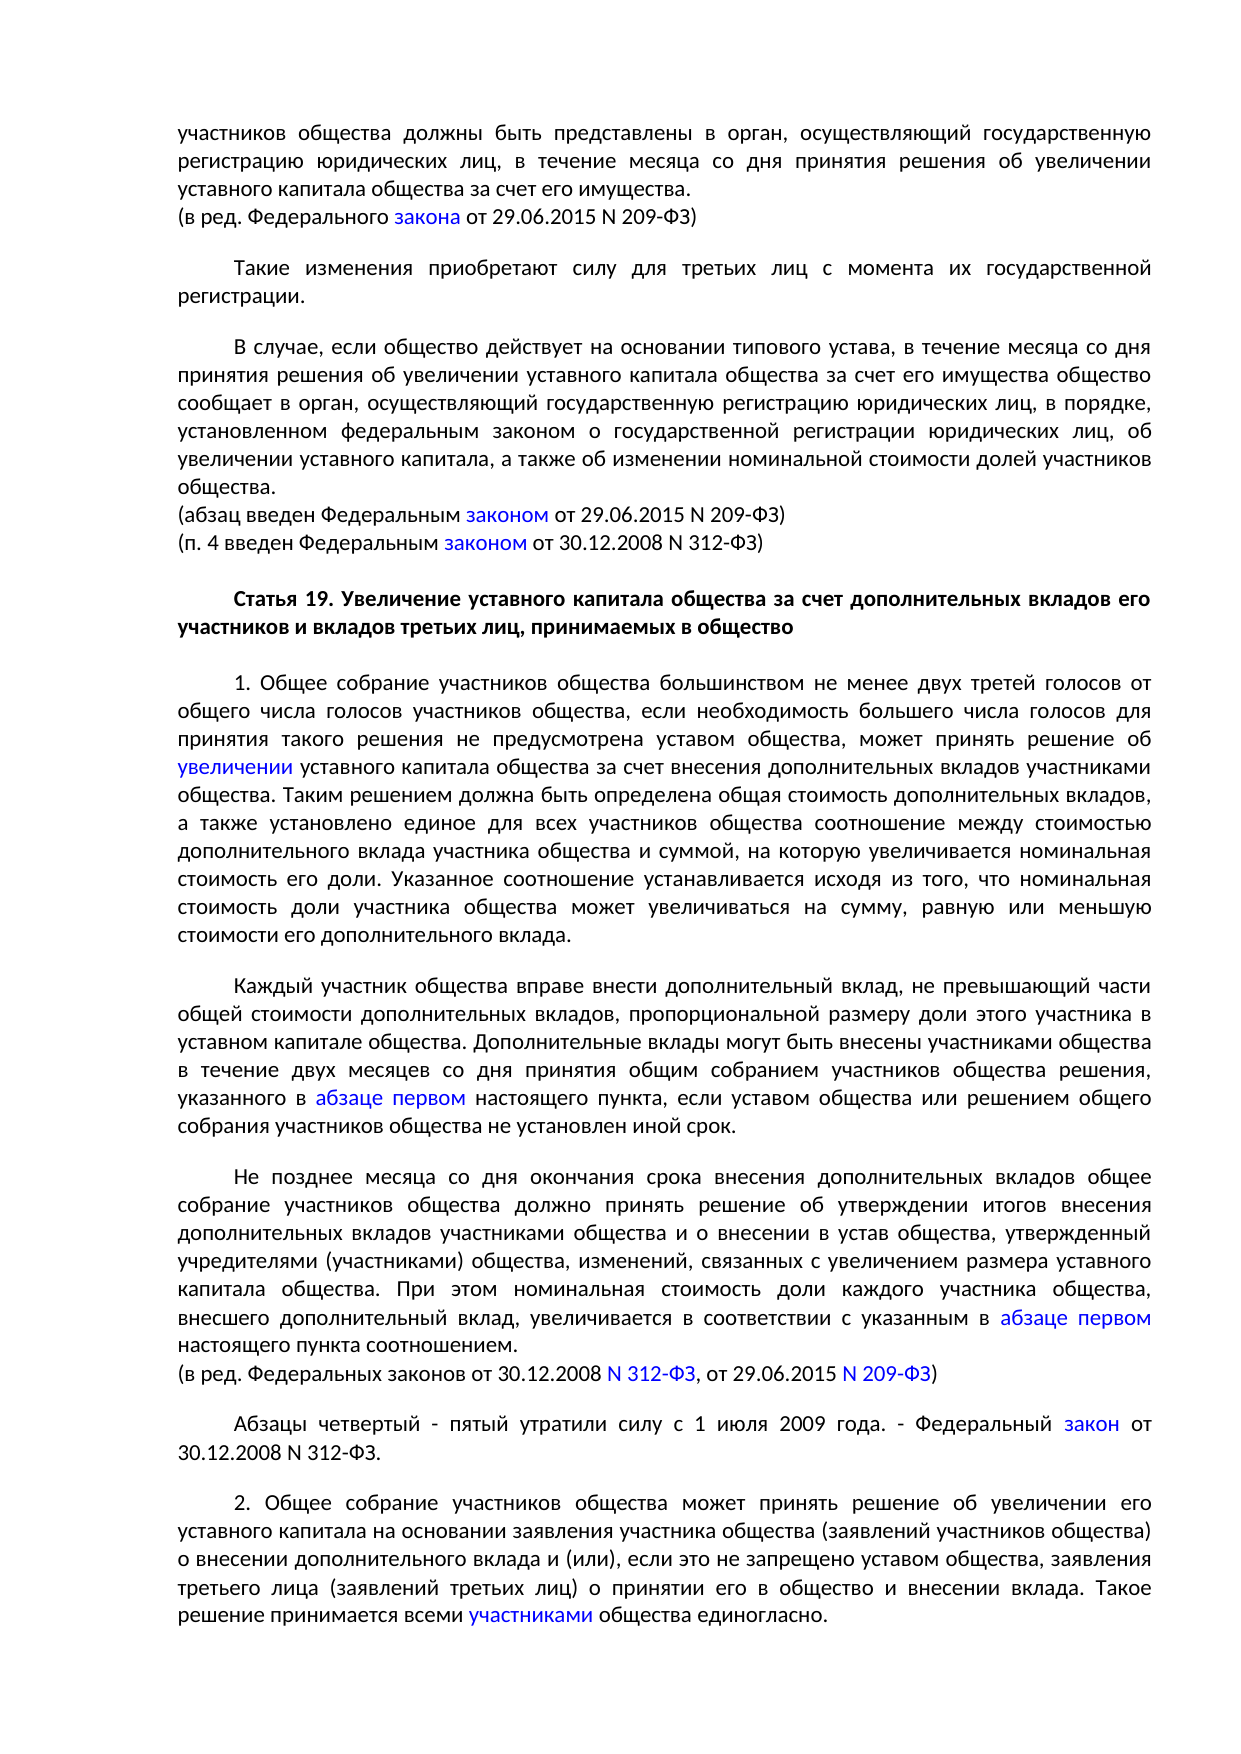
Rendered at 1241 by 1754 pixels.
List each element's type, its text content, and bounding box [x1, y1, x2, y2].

text Не позднее месяца со дня окончания срока внесения дополнительных вкладов общее собрание участников общества должно принять решение об утверждении итогов внесения дополнительных вкладов участниками общества и о внесении в устав общества, утвержденный учредителями (участниками) общества, изменений, связанных с увеличением размера уставного капитала общества. При этом номинальная стоимость доли каждого участника общества, внесшего дополнительный вклад, увеличивается в соответствии с указанным в абзаце первом настоящего пункта соотношением. [177, 1162, 1152, 1359]
text Такие изменения приобретают силу для третьих лиц с момента их государственной регистрации. [177, 253, 1152, 309]
title Статья 19. Увеличение уставного капитала общества за счет дополнительных вкладов его участников и вкладов третьих лиц, принимаемых в общество [177, 584, 1152, 640]
text (в ред. Федеральных законов от 30.12.2008 N 312-ФЗ, от 29.06.2015 N 209-ФЗ) [177, 1359, 1152, 1387]
text 1. Общее собрание участников общества большинством не менее двух третей голосов от общего числа голосов участников общества, если необходимость большего числа голосов для принятия такого решения не предусмотрена уставом общества, может принять решение об увеличении уставного капитала общества за счет внесения дополнительных вкладов участниками общества. Таким решением должна быть определена общая стоимость дополнительных вкладов, а также установлено единое для всех участников общества соотношение между стоимостью дополнительного вклада участника общества и суммой, на которую увеличивается номинальная стоимость его доли. Указанное соотношение устанавливается исходя из того, что номинальная стоимость доли участника общества может увеличиваться на сумму, равную или меньшую стоимости его дополнительного вклада. [177, 668, 1152, 948]
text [177, 118, 1152, 202]
text (п. 4 введен Федеральным законом от 30.12.2008 N 312-ФЗ) [177, 528, 1152, 556]
text (в ред. Федерального закона от 29.06.2015 N 209-ФЗ) [177, 202, 1152, 230]
text (абзац введен Федеральным законом от 29.06.2015 N 209-ФЗ) [177, 500, 1152, 528]
text Абзацы четвертый - пятый утратили силу с 1 июля 2009 года. - Федеральный закон от 30.12.2008 N 312-ФЗ. [177, 1409, 1152, 1466]
text В случае, если общество действует на основании типового устава, в течение месяца со дня принятия решения об увеличении уставного капитала общества за счет его имущества общество сообщает в орган, осуществляющий государственную регистрацию юридических лиц, в порядке, установленном федеральным законом о государственной регистрации юридических лиц, об увеличении уставного капитала, а также об изменении номинальной стоимости долей участников общества. [177, 332, 1152, 500]
text Каждый участник общества вправе внести дополнительный вклад, не превышающий части общей стоимости дополнительных вкладов, пропорциональной размеру доли этого участника в уставном капитале общества. Дополнительные вклады могут быть внесены участниками общества в течение двух месяцев со дня принятия общим собранием участников общества решения, указанного в абзаце первом настоящего пункта, если уставом общества или решением общего собрания участников общества не установлен иной срок. [177, 971, 1152, 1139]
text 2. Общее собрание участников общества может принять решение об увеличении его уставного капитала на основании заявления участника общества (заявлений участников общества) о внесении дополнительного вклада и (или), если это не запрещено уставом общества, заявления третьего лица (заявлений третьих лиц) о принятии его в общество и внесении вклада. Такое решение принимается всеми участниками общества единогласно. [177, 1488, 1152, 1629]
